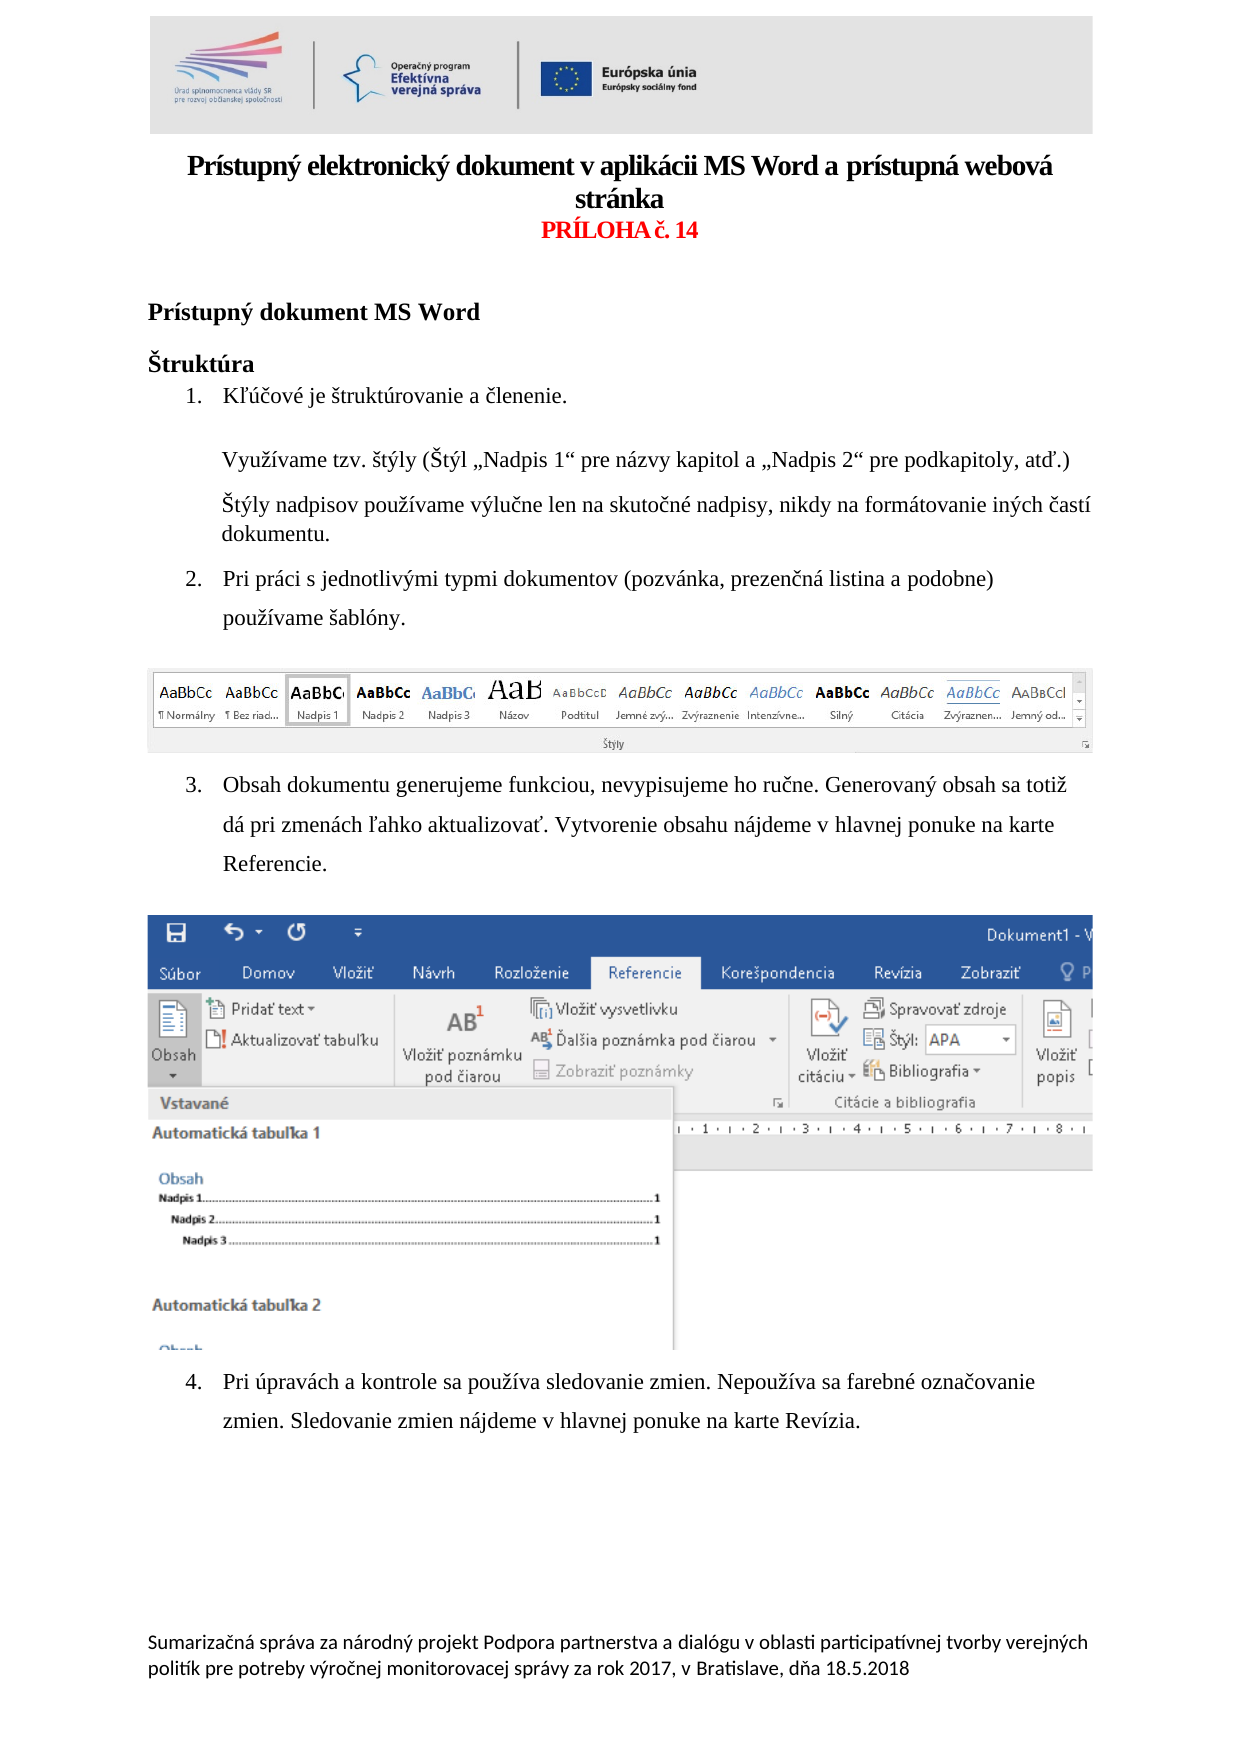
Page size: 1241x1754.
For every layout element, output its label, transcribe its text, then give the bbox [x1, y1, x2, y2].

list Kľúčové je štruktúrovanie a členenie. [185, 382, 1092, 408]
picture [147, 668, 1093, 753]
picture [147, 915, 1093, 1350]
picture [150, 16, 1093, 134]
subtitle Štruktúra [148, 349, 1092, 378]
text Využívame tzv. štýly (Štýl „Nadpis 1“ pre názvy kapitol a „Nadpis 2“ pre podkapitoly, atď.) [221, 446, 1092, 473]
subtitle Prístupný dokument MS Word [148, 297, 1092, 326]
list Pri úpravách a kontrole sa používa sledovanie zmien. Nepoužíva sa farebné označovanie zmien. Sledovanie zmien nájdeme v hlavnej ponuke na karte Revízia. [185, 1368, 1092, 1434]
list Obsah dokumentu generujeme funkciou, nevypisujeme ho ručne. Generovaný obsah sa totiž dá pri zmenách ľahko aktualizovať. Vytvorenie obsahu nájdeme v hlavnej ponuke na karte Referencie. [185, 771, 1092, 877]
title Prístupný elektronický dokument v aplikácii MS Word a prístupná webová stránka [148, 148, 1092, 215]
text Štýly nadpisov používame výlučne len na skutočné nadpisy, nikdy na formátovanie iných častí dokumentu. [221, 491, 1092, 546]
title PRÍLOHA č. 14 [148, 215, 1092, 243]
list Pri práci s jednotlivými typmi dokumentov (pozvánka, prezenčná listina a podobne) používame šablóny. [185, 565, 1092, 631]
